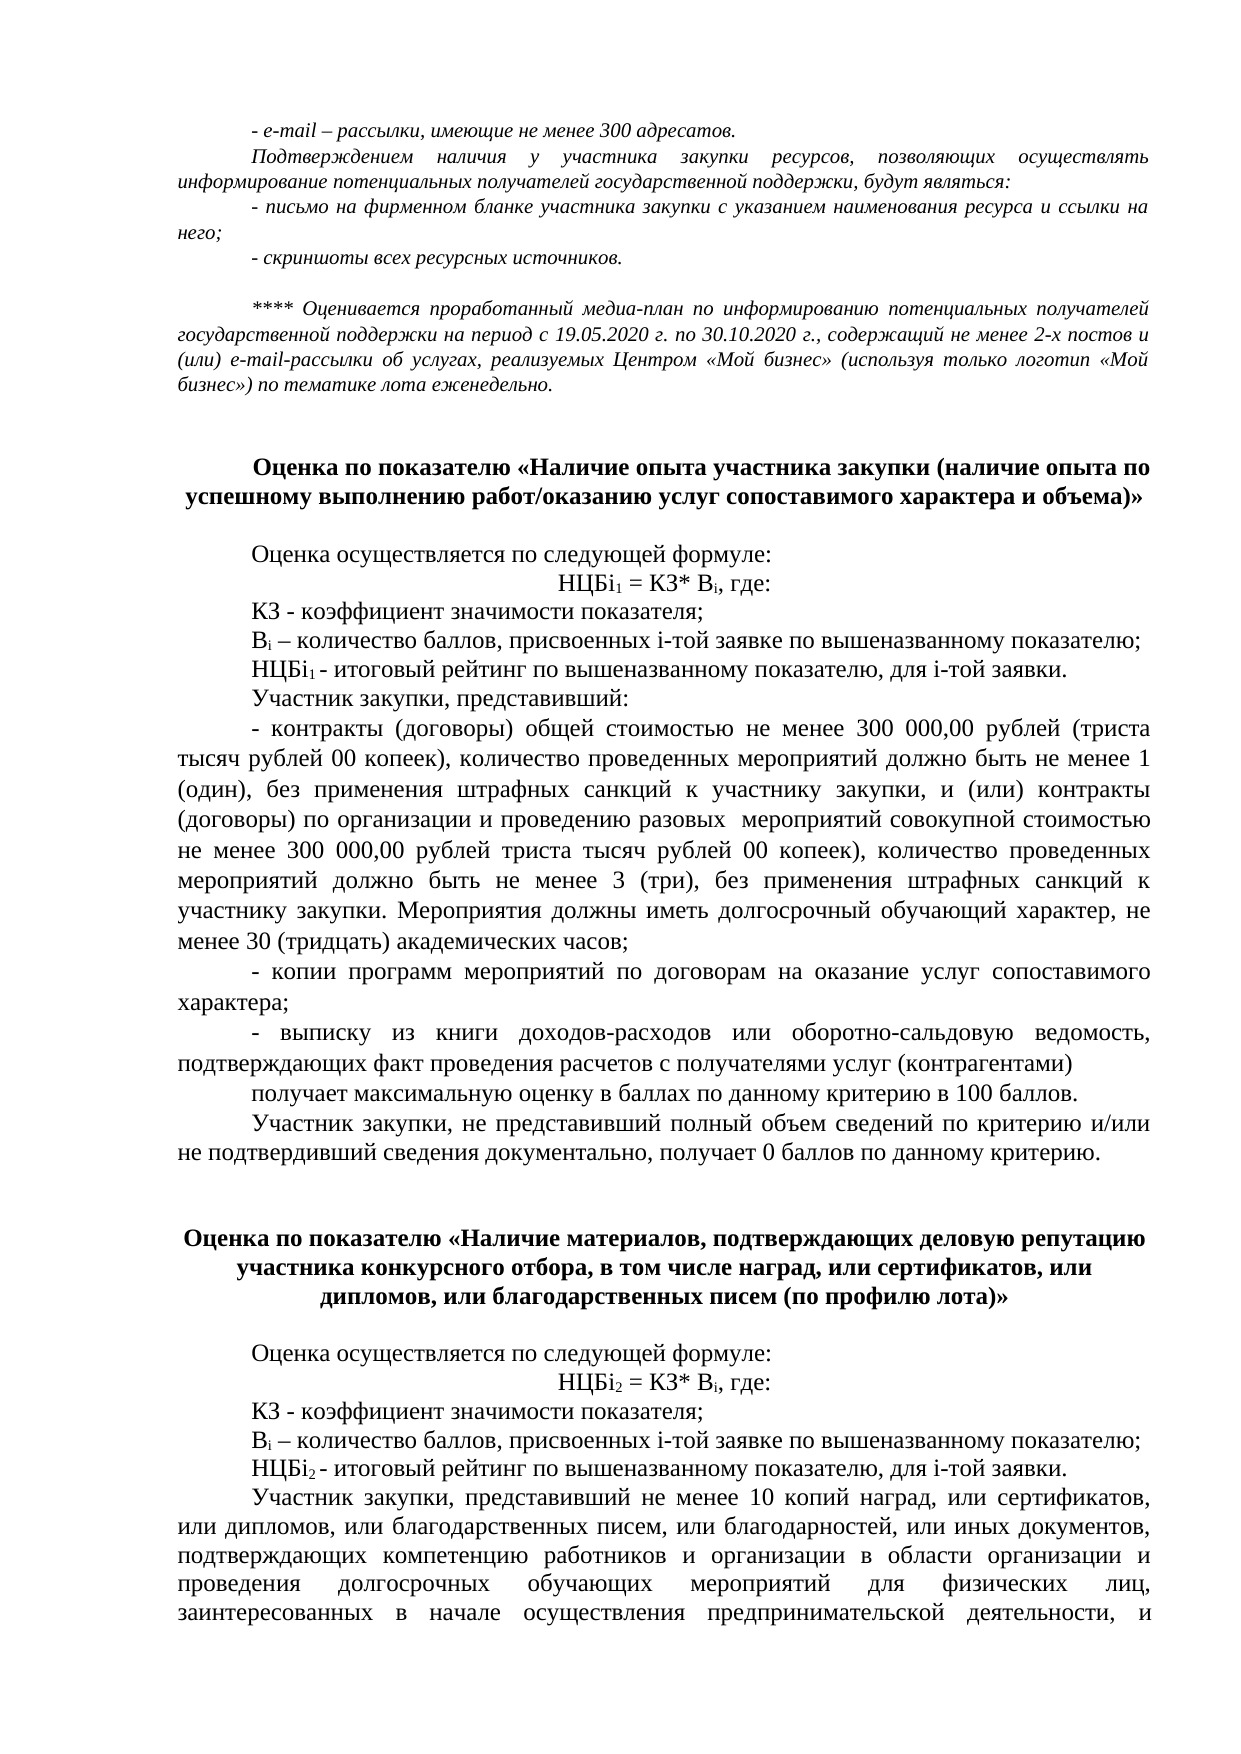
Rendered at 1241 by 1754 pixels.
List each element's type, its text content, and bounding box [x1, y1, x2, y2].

text НЦБi2 = КЗ* Bi, где: [177, 1367, 1152, 1396]
text КЗ - коэффициент значимости показателя; [177, 596, 1152, 625]
text НЦБi1 - итоговый рейтинг по вышеназванному показателю, для i-той заявки. [177, 654, 1152, 683]
text Оценка осуществляется по следующей формуле: [177, 539, 1152, 568]
text КЗ - коэффициент значимости показателя; [177, 1396, 1152, 1425]
text - скриншоты всех ресурсных источников. [177, 245, 1152, 269]
text - e-mail – рассылки, имеющие не менее 300 адресатов. [177, 118, 1152, 142]
text Подтверждением наличия у участника закупки ресурсов, позволяющих осуществлять информирование потенциальных получателей государственной поддержки, будут являться: [177, 143, 1152, 193]
text Bi – количество баллов, присвоенных i-той заявке по вышеназванному показателю; [177, 625, 1152, 654]
text НЦБi2 - итоговый рейтинг по вышеназванному показателю, для i-той заявки. [177, 1453, 1152, 1482]
text получает максимальную оценку в баллах по данному критерию в 100 баллов. [177, 1078, 1152, 1107]
text Оценка по показателю «Наличие материалов, подтверждающих деловую репутацию участника конкурсного отбора, в том числе наград, или сертификатов, или дипломов, или благодарственных писем (по профилю лота)» [177, 1223, 1152, 1310]
text НЦБi1 = КЗ* Bi, где: [177, 568, 1152, 596]
text Участник закупки, представивший: [177, 683, 1152, 711]
text Оценка осуществляется по следующей формуле: [177, 1338, 1152, 1367]
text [177, 1482, 1152, 1626]
text Участник закупки, не представивший полный объем сведений по критерию и/или не подтвердивший сведения документально, получает 0 баллов по данному критерию. [177, 1108, 1152, 1166]
text Bi – количество баллов, присвоенных i-той заявке по вышеназванному показателю; [177, 1425, 1152, 1453]
text - копии программ мероприятий по договорам на оказание услуг сопоставимого характера; [177, 956, 1152, 1016]
text - выписку из книги доходов-расходов или оборотно-сальдовую ведомость, подтверждающих факт проведения расчетов с получателями услуг (контрагентами) [177, 1017, 1152, 1076]
text **** Оценивается проработанный медиа-план по информированию потенциальных получателей государственной поддержки на период с 19.05.2020 г. по 30.10.2020 г., содержащий не менее 2-х постов и (или) e-mail-рассылки об услугах, реализуемых Центром «Мой бизнес» (используя только логотип «Мой бизнес») по тематике лота еженедельно. [177, 296, 1152, 396]
text - контракты (договоры) общей стоимостью не менее 300 000,00 рублей (триста тысяч рублей 00 копеек), количество проведенных мероприятий должно быть не менее 1 (один), без применения штрафных санкций к участнику закупки, и (или) контракты (договоры) по организации и проведению разовых мероприятий совокупной стоимостью не менее 300 000,00 рублей триста тысяч рублей 00 копеек), количество проведенных мероприятий должно быть не менее 3 (три), без применения штрафных санкций к участнику закупки. Мероприятия должны иметь долгосрочный обучающий характер, не менее 30 (тридцать) академических часов; [177, 713, 1152, 955]
text Оценка по показателю «Наличие опыта участника закупки (наличие опыта по успешному выполнению работ/оказанию услуг сопоставимого характера и объема)» [177, 452, 1152, 510]
text - письмо на фирменном бланке участника закупки с указанием наименования ресурса и ссылки на него; [177, 194, 1152, 244]
